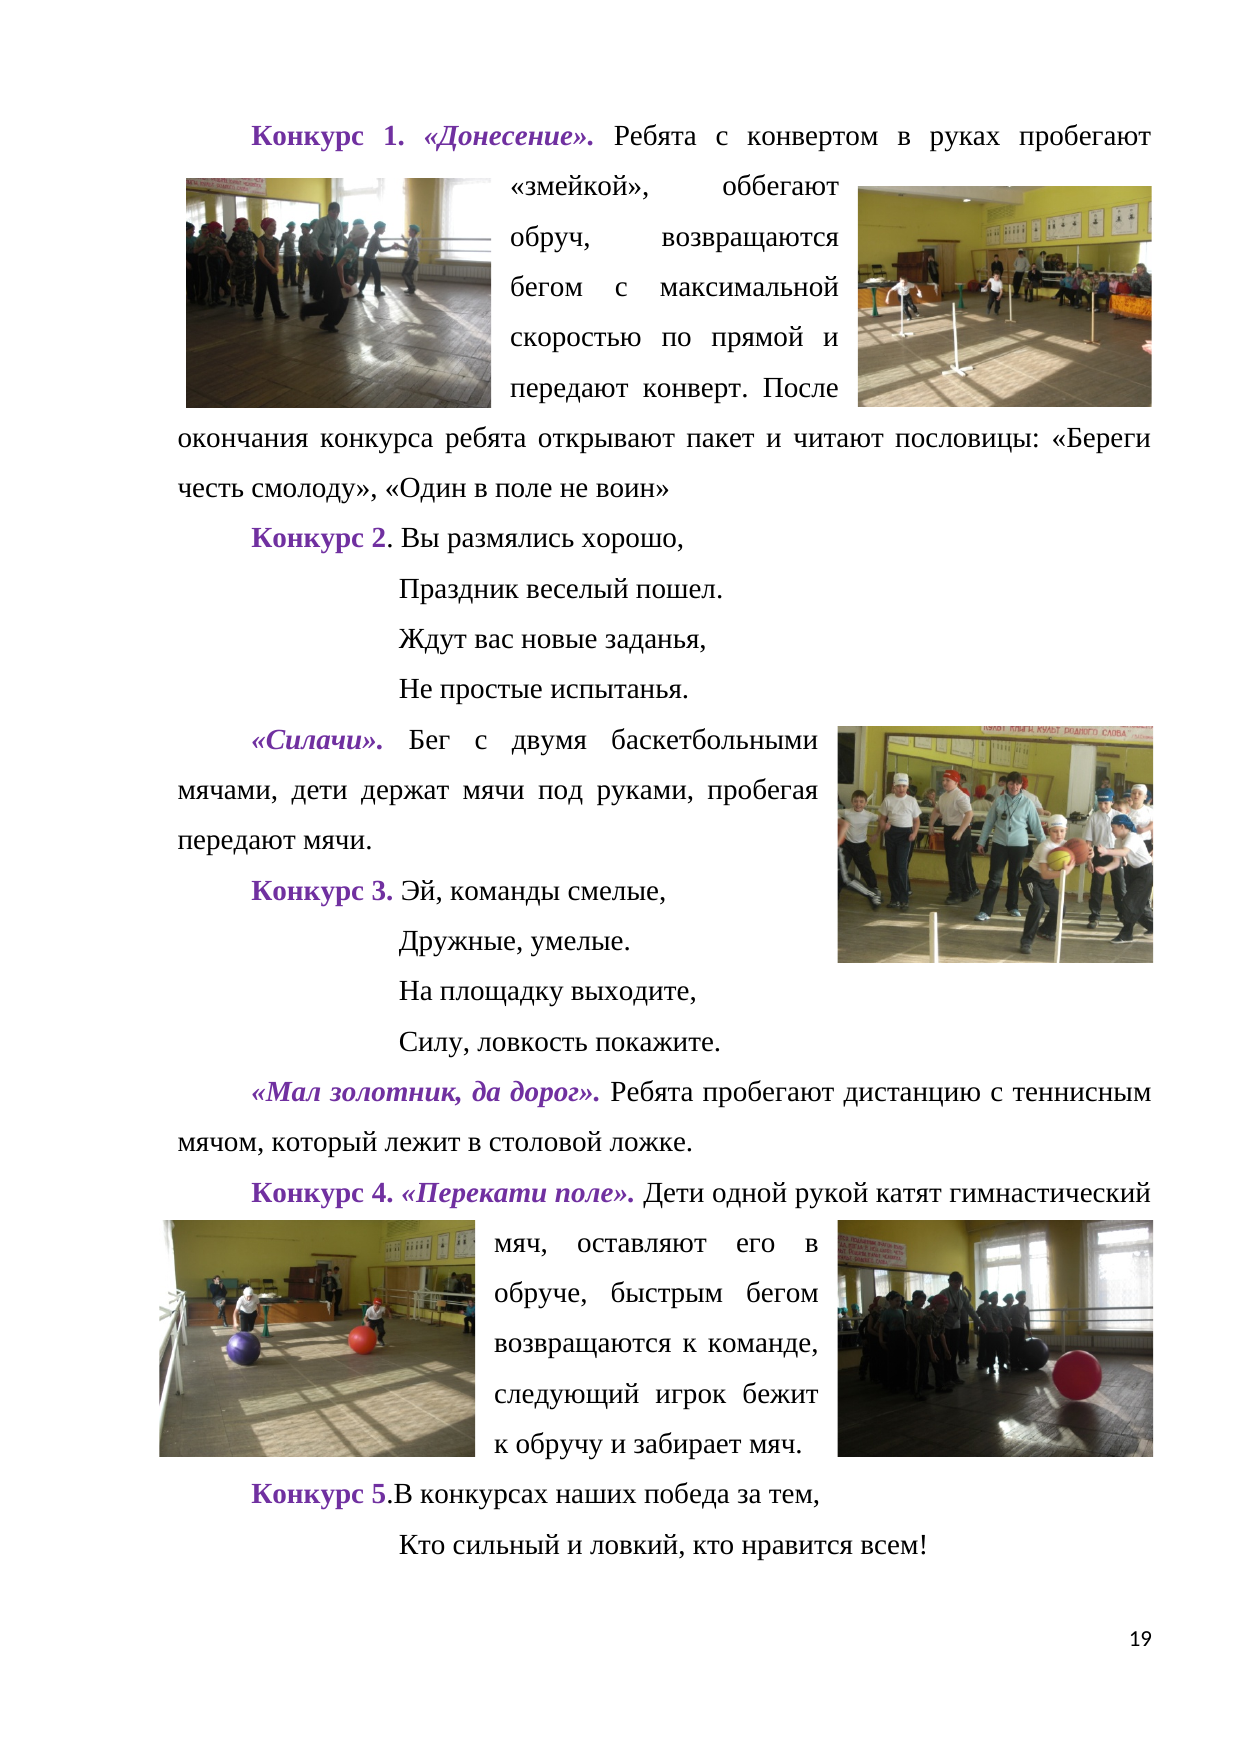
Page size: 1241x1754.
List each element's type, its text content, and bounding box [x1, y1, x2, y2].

text «Силачи». Бег с двумя баскетбольными мячами, дети держат мячи под руками, пробегая передают мячи. [177, 722, 1152, 856]
picture [837, 1220, 1154, 1455]
text Конкурс 5.В конкурсах наших победа за тем, [177, 1477, 1152, 1510]
text Дружные, умелые. [177, 923, 837, 957]
picture [159, 1220, 475, 1455]
picture [837, 726, 1154, 961]
text Конкурс 2. Вы размялись хорошо, [177, 521, 1152, 554]
picture [186, 178, 492, 406]
text На площадку выходите, [177, 973, 1152, 1007]
text «Мал золотник, да дорог». Ребята пробегают дистанцию с теннисным мячом, который лежит в столовой ложке. [177, 1074, 1152, 1158]
picture [857, 186, 1152, 406]
text Не простые испытанья. [177, 672, 1152, 705]
text Кто сильный и ловкий, кто нравится всем! [177, 1527, 1152, 1560]
text Праздник веселый пошел. [177, 571, 1152, 604]
text Конкурс 3. Эй, команды смелые, [177, 873, 837, 906]
text Ждут вас новые заданья, [177, 621, 1152, 655]
text Силу, ловкость покажите. [177, 1024, 1152, 1057]
